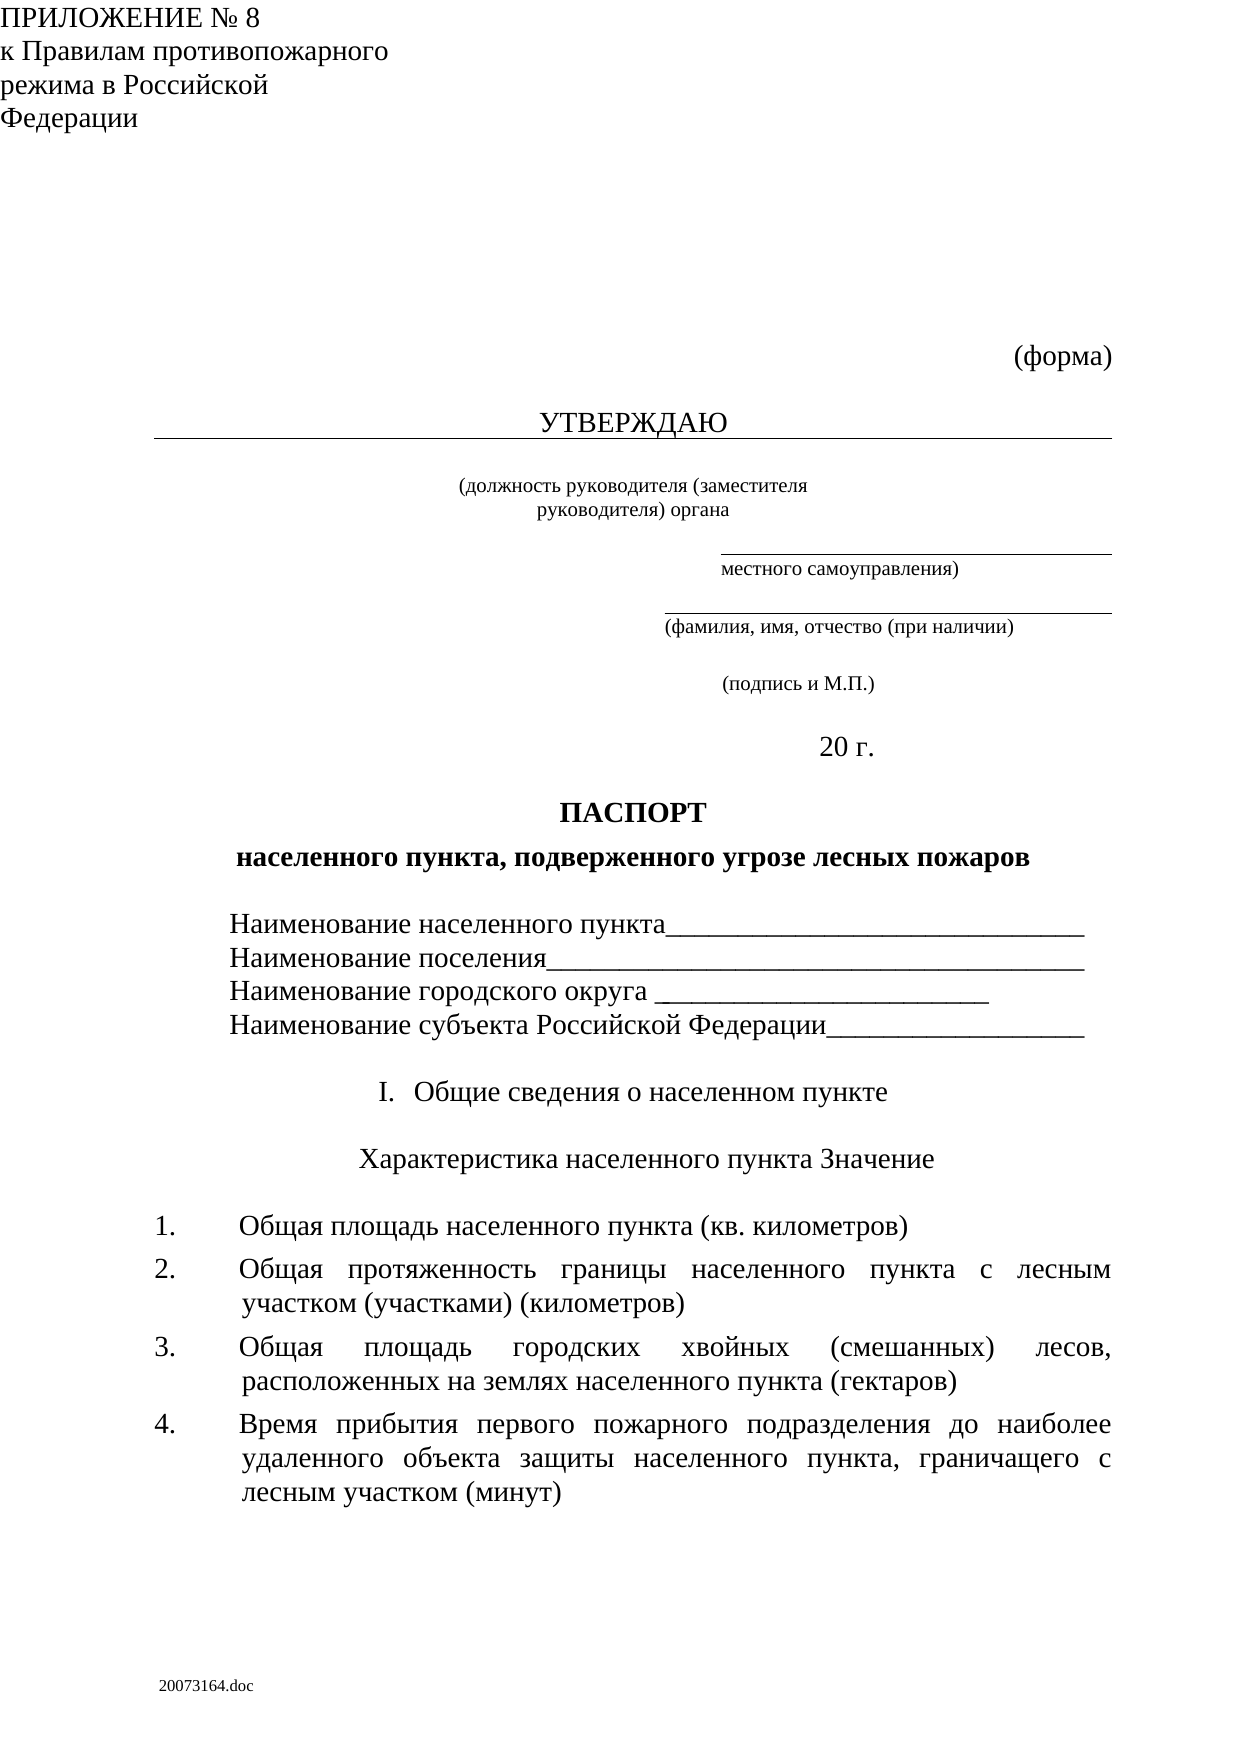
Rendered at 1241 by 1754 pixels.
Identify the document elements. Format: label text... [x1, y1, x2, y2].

list Время прибытия первого пожарного подразделения до наиболее удаленного объекта защиты населенного пункта, граничащего с лесным участком (минут) [154, 1407, 1112, 1507]
text населенного пункта, подверженного угрозе лесных пожаров [154, 839, 1112, 873]
text Наименование субъекта Российской Федерации [154, 1007, 1112, 1041]
text Наименование населенного пункта [154, 906, 1112, 940]
text (подпись и М.П.) [154, 671, 875, 695]
text (фамилия, имя, отчество (при наличии) [664, 614, 1112, 638]
list Общая протяженность границы населенного пункта с лесным участком (участками) (километров) [154, 1252, 1112, 1319]
list Общая площадь городских хвойных (смешанных) лесов, расположенных на землях населенного пункта (гектаров) [154, 1329, 1112, 1396]
text ПАСПОРТ [154, 796, 1112, 829]
text местного самоуправления) [721, 555, 1112, 579]
text 20 г. [154, 729, 875, 762]
list Общие сведения о населенном пункте [154, 1074, 1112, 1107]
text Наименование городского округа [154, 973, 1112, 1007]
text Наименование поселения [154, 940, 1112, 973]
text УТВЕРЖДАЮ [154, 405, 1112, 438]
text (должность руководителя (заместителя руководителя) органа [154, 473, 1112, 521]
text Характеристика населенного пункта Значение [358, 1141, 1112, 1174]
text (форма) [154, 338, 1112, 372]
list Общая площадь населенного пункта (кв. километров) [154, 1208, 1112, 1241]
